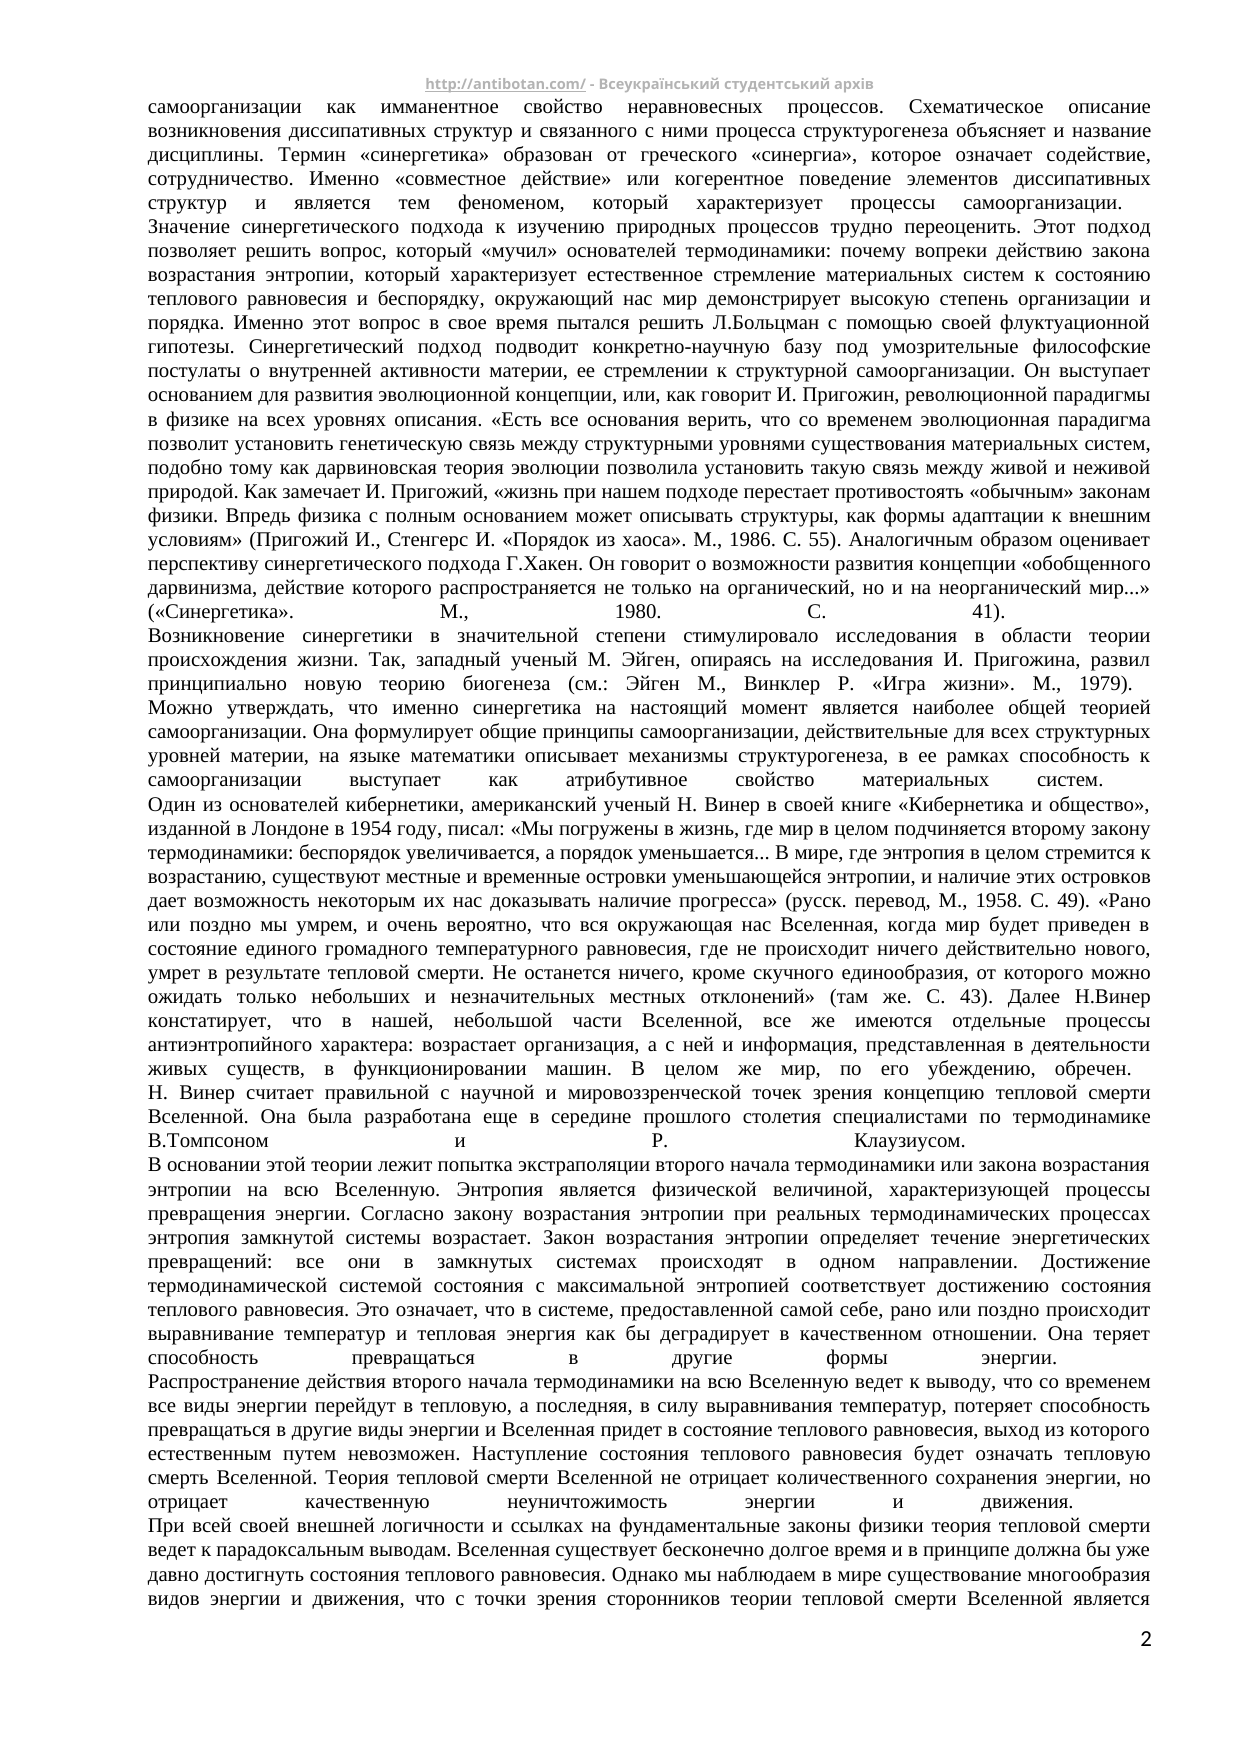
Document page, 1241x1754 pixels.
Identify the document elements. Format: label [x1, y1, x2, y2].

text [148, 94, 1152, 1609]
